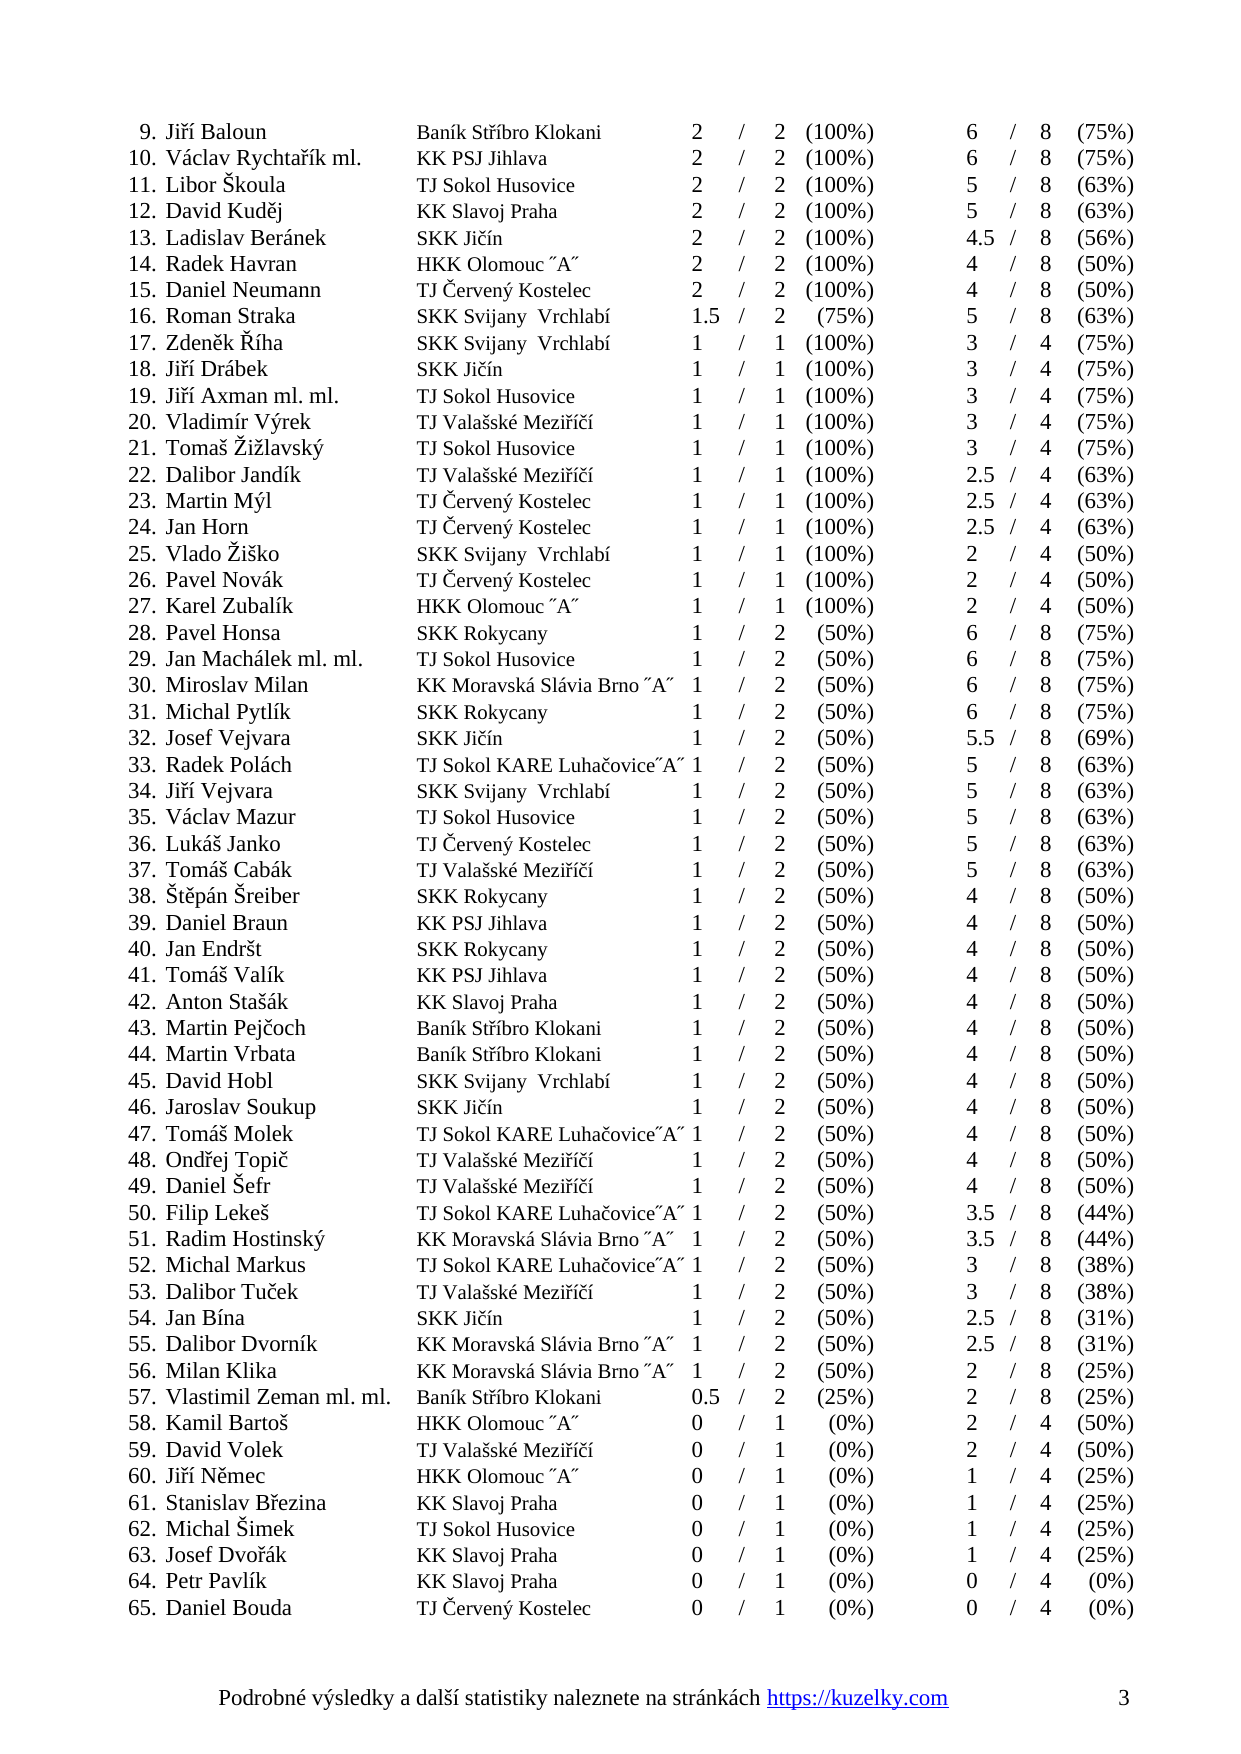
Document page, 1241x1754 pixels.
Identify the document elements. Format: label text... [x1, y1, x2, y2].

text 31. Michal Pytlík SKK Rokycany 1 / 2 (50%) 6 / 8 (75%) [106, 698, 1134, 724]
text 34. Jiří Vejvara SKK Svijany Vrchlabí 1 / 2 (50%) 5 / 8 (63%) [106, 777, 1134, 803]
text 16. Roman Straka SKK Svijany Vrchlabí 1.5 / 2 (75%) 5 / 8 (63%) [106, 303, 1134, 329]
text 55. Dalibor Dvorník KK Moravská Slávia Brno ˝A˝ 1 / 2 (50%) 2.5 / 8 (31%) [106, 1330, 1134, 1357]
text 60. Jiří Němec HKK Olomouc ˝A˝ 0 / 1 (0%) 1 / 4 (25%) [106, 1462, 1134, 1488]
text 46. Jaroslav Soukup SKK Jičín 1 / 2 (50%) 4 / 8 (50%) [106, 1093, 1134, 1119]
text 19. Jiří Axman ml. ml. TJ Sokol Husovice 1 / 1 (100%) 3 / 4 (75%) [106, 382, 1134, 408]
text 50. Filip Lekeš TJ Sokol KARE Luhačovice˝A˝ 1 / 2 (50%) 3.5 / 8 (44%) [106, 1199, 1134, 1225]
text 14. Radek Havran HKK Olomouc ˝A˝ 2 / 2 (100%) 4 / 8 (50%) [106, 250, 1134, 276]
text 52. Michal Markus TJ Sokol KARE Luhačovice˝A˝ 1 / 2 (50%) 3 / 8 (38%) [106, 1251, 1134, 1278]
text 49. Daniel Šefr TJ Valašské Meziříčí 1 / 2 (50%) 4 / 8 (50%) [106, 1172, 1134, 1199]
text 28. Pavel Honsa SKK Rokycany 1 / 2 (50%) 6 / 8 (75%) [106, 619, 1134, 645]
text 44. Martin Vrbata Baník Stříbro Klokani 1 / 2 (50%) 4 / 8 (50%) [106, 1041, 1134, 1067]
text 48. Ondřej Topič TJ Valašské Meziříčí 1 / 2 (50%) 4 / 8 (50%) [106, 1146, 1134, 1172]
text 51. Radim Hostinský KK Moravská Slávia Brno ˝A˝ 1 / 2 (50%) 3.5 / 8 (44%) [106, 1225, 1134, 1251]
text 37. Tomáš Cabák TJ Valašské Meziříčí 1 / 2 (50%) 5 / 8 (63%) [106, 856, 1134, 882]
text 47. Tomáš Molek TJ Sokol KARE Luhačovice˝A˝ 1 / 2 (50%) 4 / 8 (50%) [106, 1119, 1134, 1146]
text 24. Jan Horn TJ Červený Kostelec 1 / 1 (100%) 2.5 / 4 (63%) [106, 513, 1134, 540]
text 65. Daniel Bouda TJ Červený Kostelec 0 / 1 (0%) 0 / 4 (0%) [106, 1594, 1134, 1620]
text 9. Jiří Baloun Baník Stříbro Klokani 2 / 2 (100%) 6 / 8 (75%) [106, 118, 1134, 144]
text 32. Josef Vejvara SKK Jičín 1 / 2 (50%) 5.5 / 8 (69%) [106, 724, 1134, 751]
text 58. Kamil Bartoš HKK Olomouc ˝A˝ 0 / 1 (0%) 2 / 4 (50%) [106, 1409, 1134, 1436]
text 43. Martin Pejčoch Baník Stříbro Klokani 1 / 2 (50%) 4 / 8 (50%) [106, 1014, 1134, 1041]
text 45. David Hobl SKK Svijany Vrchlabí 1 / 2 (50%) 4 / 8 (50%) [106, 1067, 1134, 1093]
text 23. Martin Mýl TJ Červený Kostelec 1 / 1 (100%) 2.5 / 4 (63%) [106, 487, 1134, 513]
text 39. Daniel Braun KK PSJ Jihlava 1 / 2 (50%) 4 / 8 (50%) [106, 909, 1134, 935]
text 18. Jiří Drábek SKK Jičín 1 / 1 (100%) 3 / 4 (75%) [106, 355, 1134, 382]
text 61. Stanislav Březina KK Slavoj Praha 0 / 1 (0%) 1 / 4 (25%) [106, 1488, 1134, 1515]
text 57. Vlastimil Zeman ml. ml. Baník Stříbro Klokani 0.5 / 2 (25%) 2 / 8 (25%) [106, 1383, 1134, 1409]
text 21. Tomaš Žižlavský TJ Sokol Husovice 1 / 1 (100%) 3 / 4 (75%) [106, 434, 1134, 461]
text 13. Ladislav Beránek SKK Jičín 2 / 2 (100%) 4.5 / 8 (56%) [106, 223, 1134, 250]
text 12. David Kuděj KK Slavoj Praha 2 / 2 (100%) 5 / 8 (63%) [106, 197, 1134, 223]
text 36. Lukáš Janko TJ Červený Kostelec 1 / 2 (50%) 5 / 8 (63%) [106, 830, 1134, 856]
text 35. Václav Mazur TJ Sokol Husovice 1 / 2 (50%) 5 / 8 (63%) [106, 803, 1134, 830]
text 41. Tomáš Valík KK PSJ Jihlava 1 / 2 (50%) 4 / 8 (50%) [106, 961, 1134, 988]
text 33. Radek Polách TJ Sokol KARE Luhačovice˝A˝ 1 / 2 (50%) 5 / 8 (63%) [106, 751, 1134, 777]
text 62. Michal Šimek TJ Sokol Husovice 0 / 1 (0%) 1 / 4 (25%) [106, 1515, 1134, 1541]
text 64. Petr Pavlík KK Slavoj Praha 0 / 1 (0%) 0 / 4 (0%) [106, 1568, 1134, 1594]
text 10. Václav Rychtařík ml. KK PSJ Jihlava 2 / 2 (100%) 6 / 8 (75%) [106, 144, 1134, 171]
text 15. Daniel Neumann TJ Červený Kostelec 2 / 2 (100%) 4 / 8 (50%) [106, 276, 1134, 303]
text 53. Dalibor Tuček TJ Valašské Meziříčí 1 / 2 (50%) 3 / 8 (38%) [106, 1278, 1134, 1304]
text 22. Dalibor Jandík TJ Valašské Meziříčí 1 / 1 (100%) 2.5 / 4 (63%) [106, 461, 1134, 487]
text 25. Vlado Žiško SKK Svijany Vrchlabí 1 / 1 (100%) 2 / 4 (50%) [106, 540, 1134, 566]
text 56. Milan Klika KK Moravská Slávia Brno ˝A˝ 1 / 2 (50%) 2 / 8 (25%) [106, 1357, 1134, 1383]
text 27. Karel Zubalík HKK Olomouc ˝A˝ 1 / 1 (100%) 2 / 4 (50%) [106, 592, 1134, 619]
text 63. Josef Dvořák KK Slavoj Praha 0 / 1 (0%) 1 / 4 (25%) [106, 1541, 1134, 1568]
text 42. Anton Stašák KK Slavoj Praha 1 / 2 (50%) 4 / 8 (50%) [106, 988, 1134, 1014]
text 11. Libor Škoula TJ Sokol Husovice 2 / 2 (100%) 5 / 8 (63%) [106, 171, 1134, 197]
text 26. Pavel Novák TJ Červený Kostelec 1 / 1 (100%) 2 / 4 (50%) [106, 566, 1134, 592]
text 29. Jan Machálek ml. ml. TJ Sokol Husovice 1 / 2 (50%) 6 / 8 (75%) [106, 645, 1134, 672]
text 54. Jan Bína SKK Jičín 1 / 2 (50%) 2.5 / 8 (31%) [106, 1304, 1134, 1330]
text 40. Jan Endršt SKK Rokycany 1 / 2 (50%) 4 / 8 (50%) [106, 935, 1134, 961]
text 20. Vladimír Výrek TJ Valašské Meziříčí 1 / 1 (100%) 3 / 4 (75%) [106, 408, 1134, 434]
text 30. Miroslav Milan KK Moravská Slávia Brno ˝A˝ 1 / 2 (50%) 6 / 8 (75%) [106, 672, 1134, 698]
text 59. David Volek TJ Valašské Meziříčí 0 / 1 (0%) 2 / 4 (50%) [106, 1436, 1134, 1462]
text 38. Štěpán Šreiber SKK Rokycany 1 / 2 (50%) 4 / 8 (50%) [106, 882, 1134, 909]
text 17. Zdeněk Říha SKK Svijany Vrchlabí 1 / 1 (100%) 3 / 4 (75%) [106, 329, 1134, 355]
